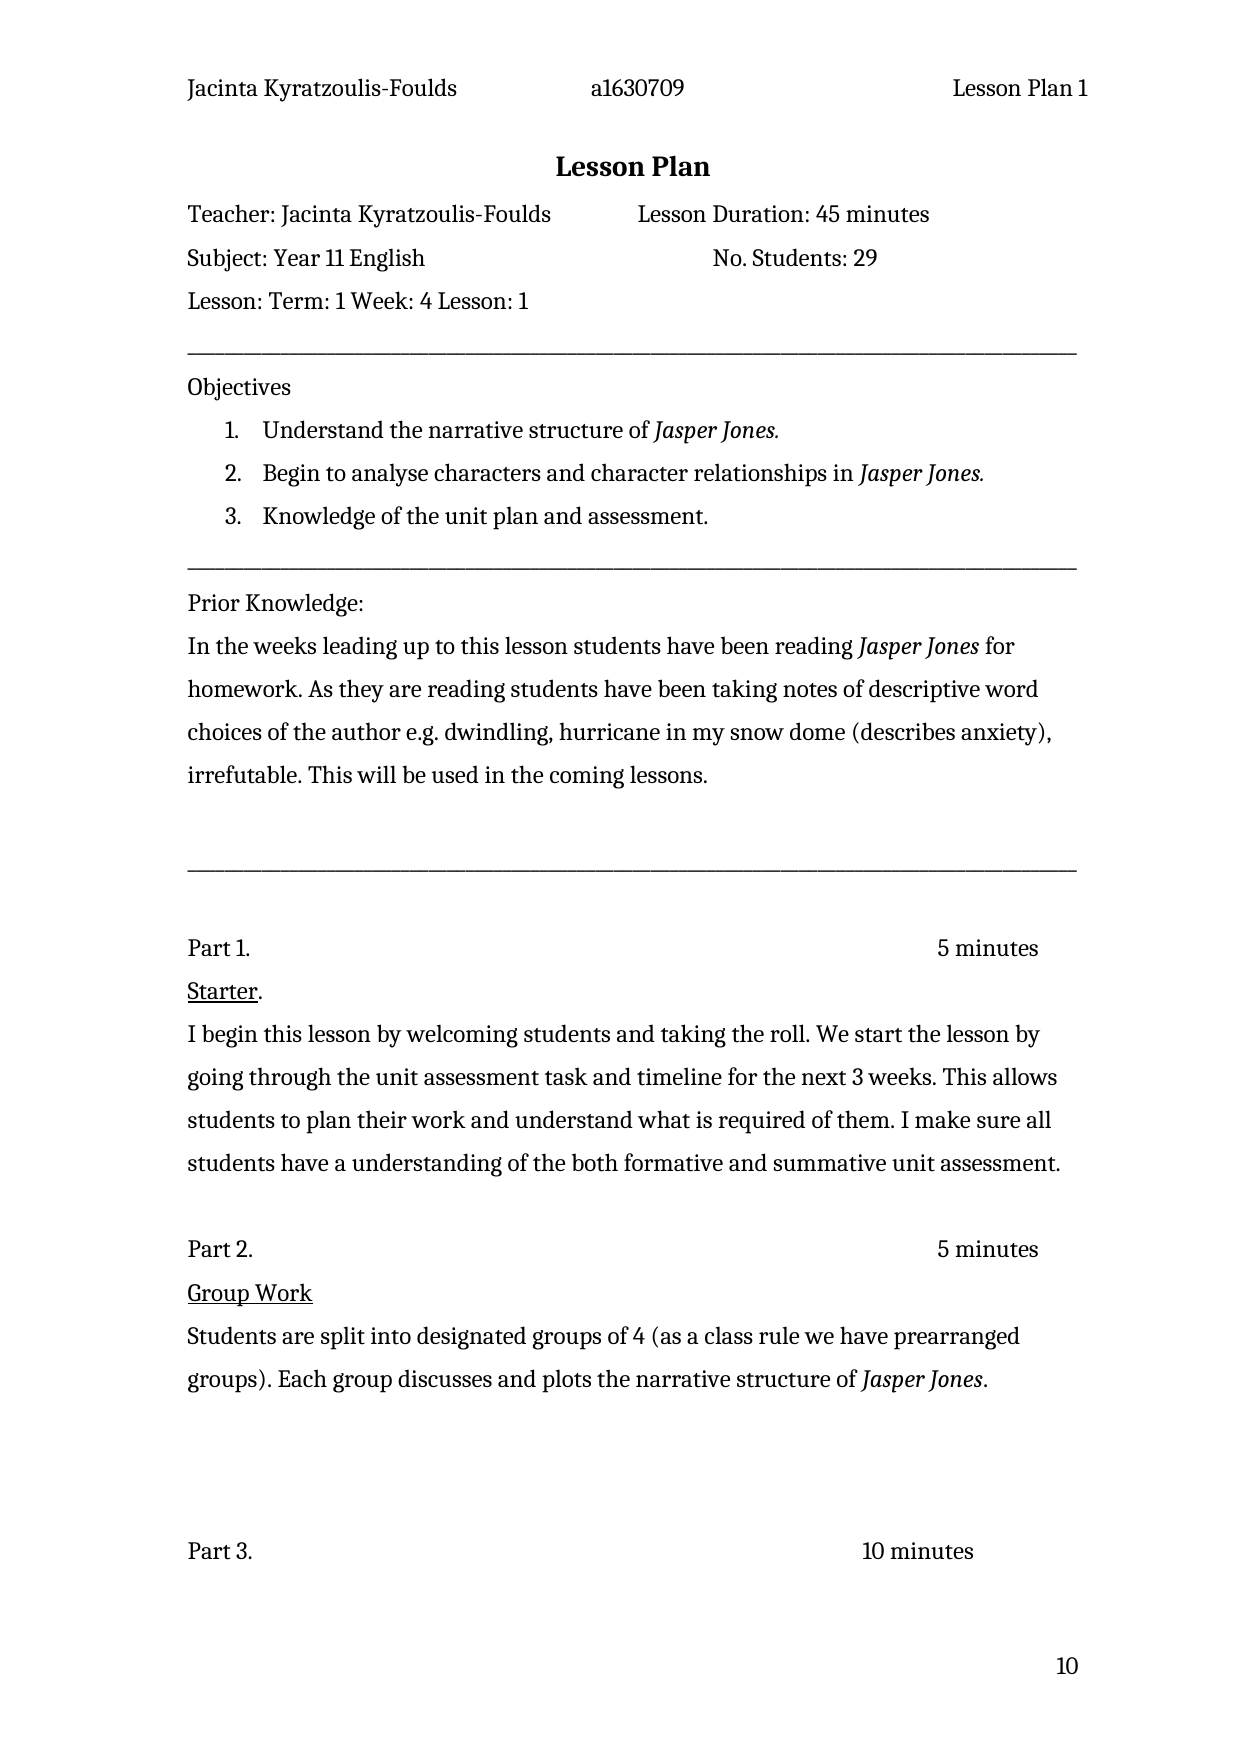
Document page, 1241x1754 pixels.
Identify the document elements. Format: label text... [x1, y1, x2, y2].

text ________________________________________________________________________________________________ [187, 330, 1078, 358]
text Part 2. 5 minutes [187, 1235, 1078, 1264]
text Group Work [187, 1278, 1078, 1307]
text Lesson: Term: 1 Week: 4 Lesson: 1 [187, 287, 1078, 315]
text Subject: Year 11 English No. Students: 29 [187, 243, 1078, 272]
text In the weeks leading up to this lesson students have been reading Jasper Jones for homework. As they are reading students have been taking notes of descriptive word choices of the author e.g. dwindling, hurricane in my snow dome (describes anxiety), irrefutable. This will be used in the coming lessons. [187, 632, 1078, 790]
list Knowledge of the unit plan and assessment. [225, 502, 1078, 531]
text I begin this lesson by welcoming students and taking the roll. We start the lesson by going through the unit assessment task and timeline for the next 3 weeks. This allows students to plan their work and understand what is required of them. I make sure all students have a understanding of the both formative and summative unit assessment. [187, 1020, 1078, 1178]
text Students are split into designated groups of 4 (as a class rule we have prearranged groups). Each group discusses and plots the narrative structure of Jasper Jones. [187, 1322, 1078, 1393]
text Part 1. 5 minutes [187, 933, 1078, 962]
text Teacher: Jacinta Kyratzoulis-Foulds Lesson Duration: 45 minutes [187, 200, 1078, 229]
text Prior Knowledge: [187, 588, 1078, 617]
list Understand the narrative structure of Jasper Jones. [225, 416, 1078, 445]
list Begin to analyse characters and character relationships in Jasper Jones. [225, 459, 1078, 488]
text Part 3. 10 minutes [187, 1537, 1078, 1566]
text Starter. [187, 977, 1078, 1005]
text Lesson Plan [187, 150, 1078, 183]
text Objectives [187, 373, 1078, 402]
text ________________________________________________________________________________________________ [187, 847, 1078, 876]
text ________________________________________________________________________________________________ [187, 545, 1078, 574]
